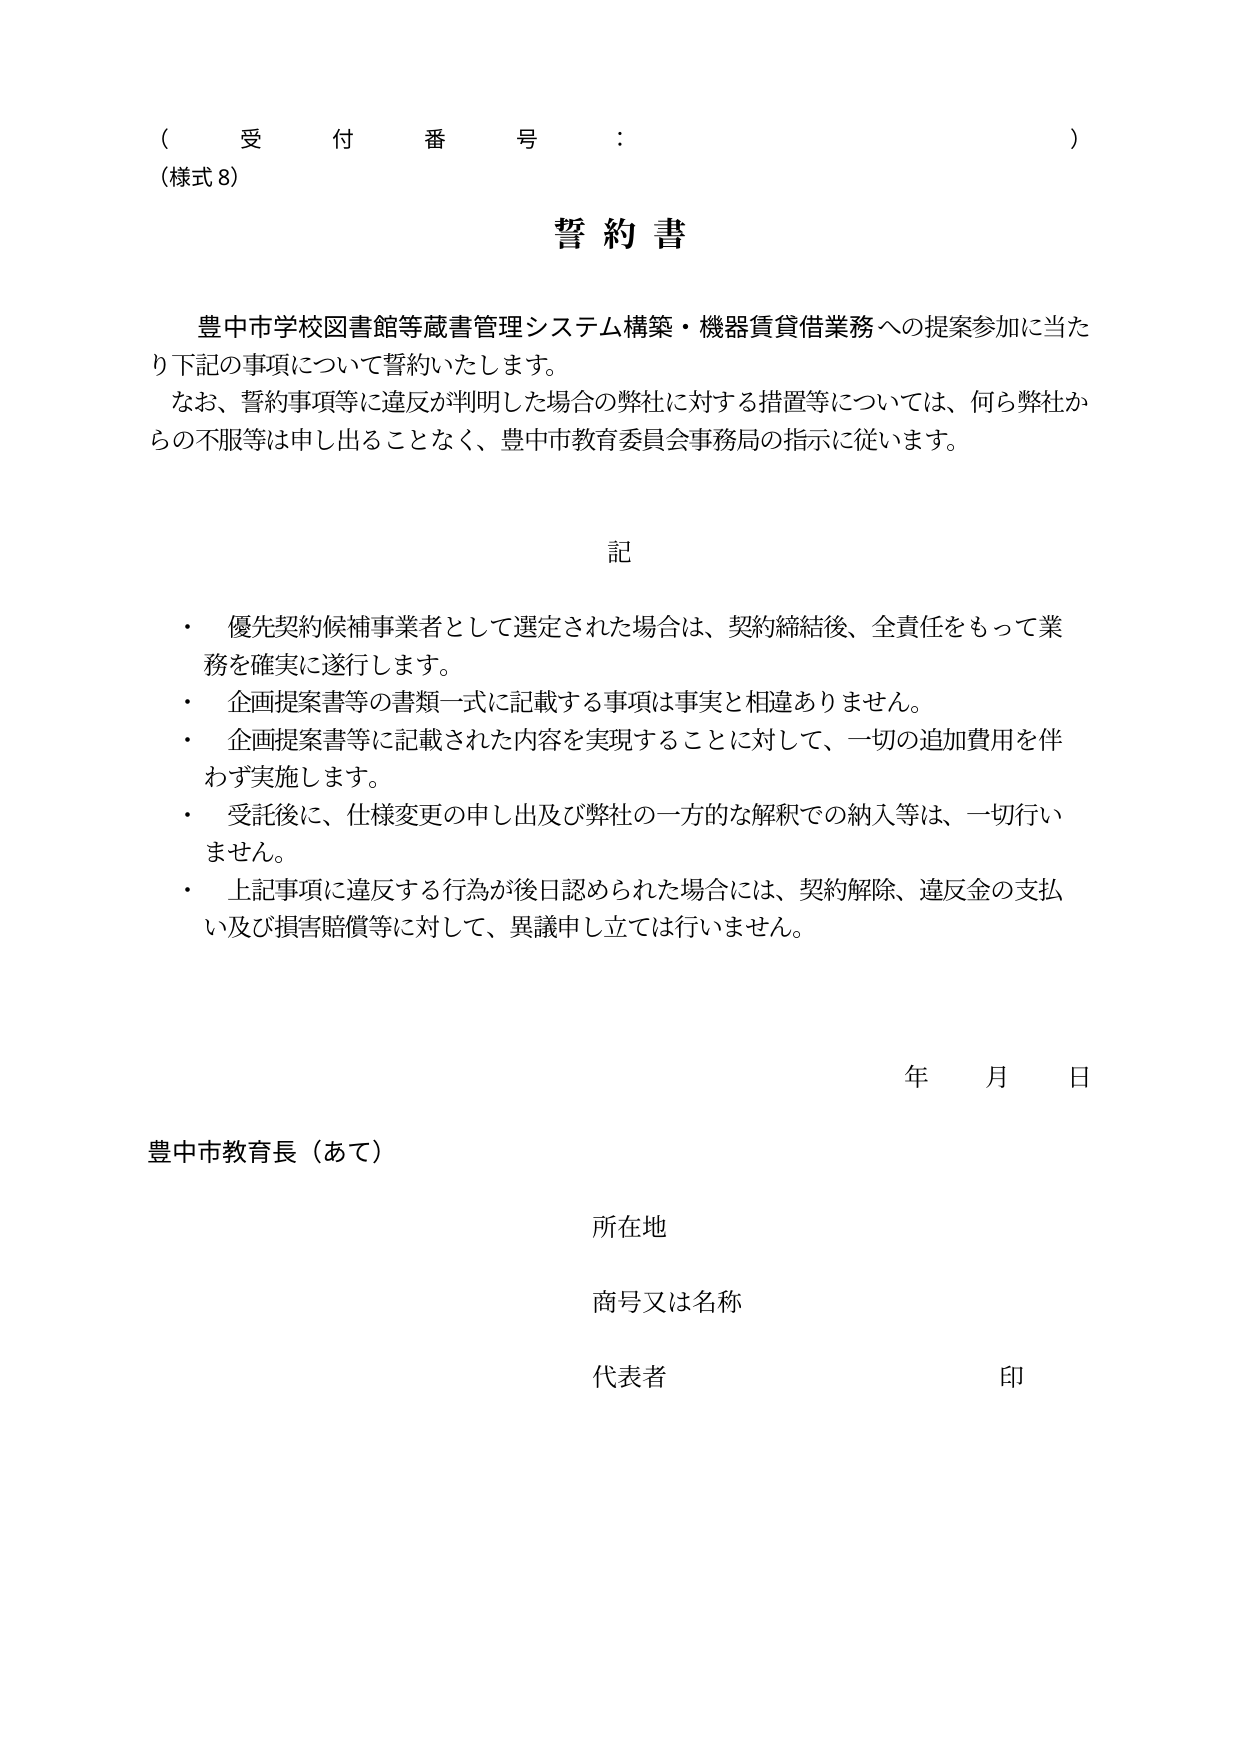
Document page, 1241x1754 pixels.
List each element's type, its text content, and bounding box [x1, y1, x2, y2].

text 所在地 [593, 1207, 1092, 1244]
text 商号又は名称 [593, 1282, 1092, 1319]
text （受付番号： ） （様式8） [148, 119, 1092, 194]
text 年 月 日 [148, 1057, 1092, 1094]
list 優先契約候補事業者として選定された場合は、契約締結後、全責任をもって業務を確実に遂行します。 [176, 607, 1065, 682]
text 記 [148, 532, 1092, 569]
text なお、誓約事項等に違反が判明した場合の弊社に対する措置等については、何ら弊社からの不服等は申し出ることなく、豊中市教育委員会事務局の指示に従います。 [148, 382, 1092, 457]
text 代表者 印 [593, 1357, 1092, 1394]
text 豊中市学校図書館等蔵書管理システム構築・機器賃貸借業務への提案参加に当たり下記の事項について誓約いたします。 [148, 307, 1092, 382]
list 上記事項に違反する行為が後日認められた場合には、契約解除、違反金の支払い及び損害賠償等に対して、異議申し立ては行いません。 [176, 869, 1065, 944]
list 企画提案書等の書類一式に記載する事項は事実と相違ありません。 [176, 682, 1065, 719]
list 企画提案書等に記載された内容を実現することに対して、一切の追加費用を伴わず実施します。 [176, 719, 1065, 794]
text 誓約書 [148, 194, 1092, 269]
text 豊中市教育長（あて） [148, 1132, 1092, 1169]
list 受託後に、仕様変更の申し出及び弊社の一方的な解釈での納入等は、一切行いません。 [176, 794, 1065, 869]
